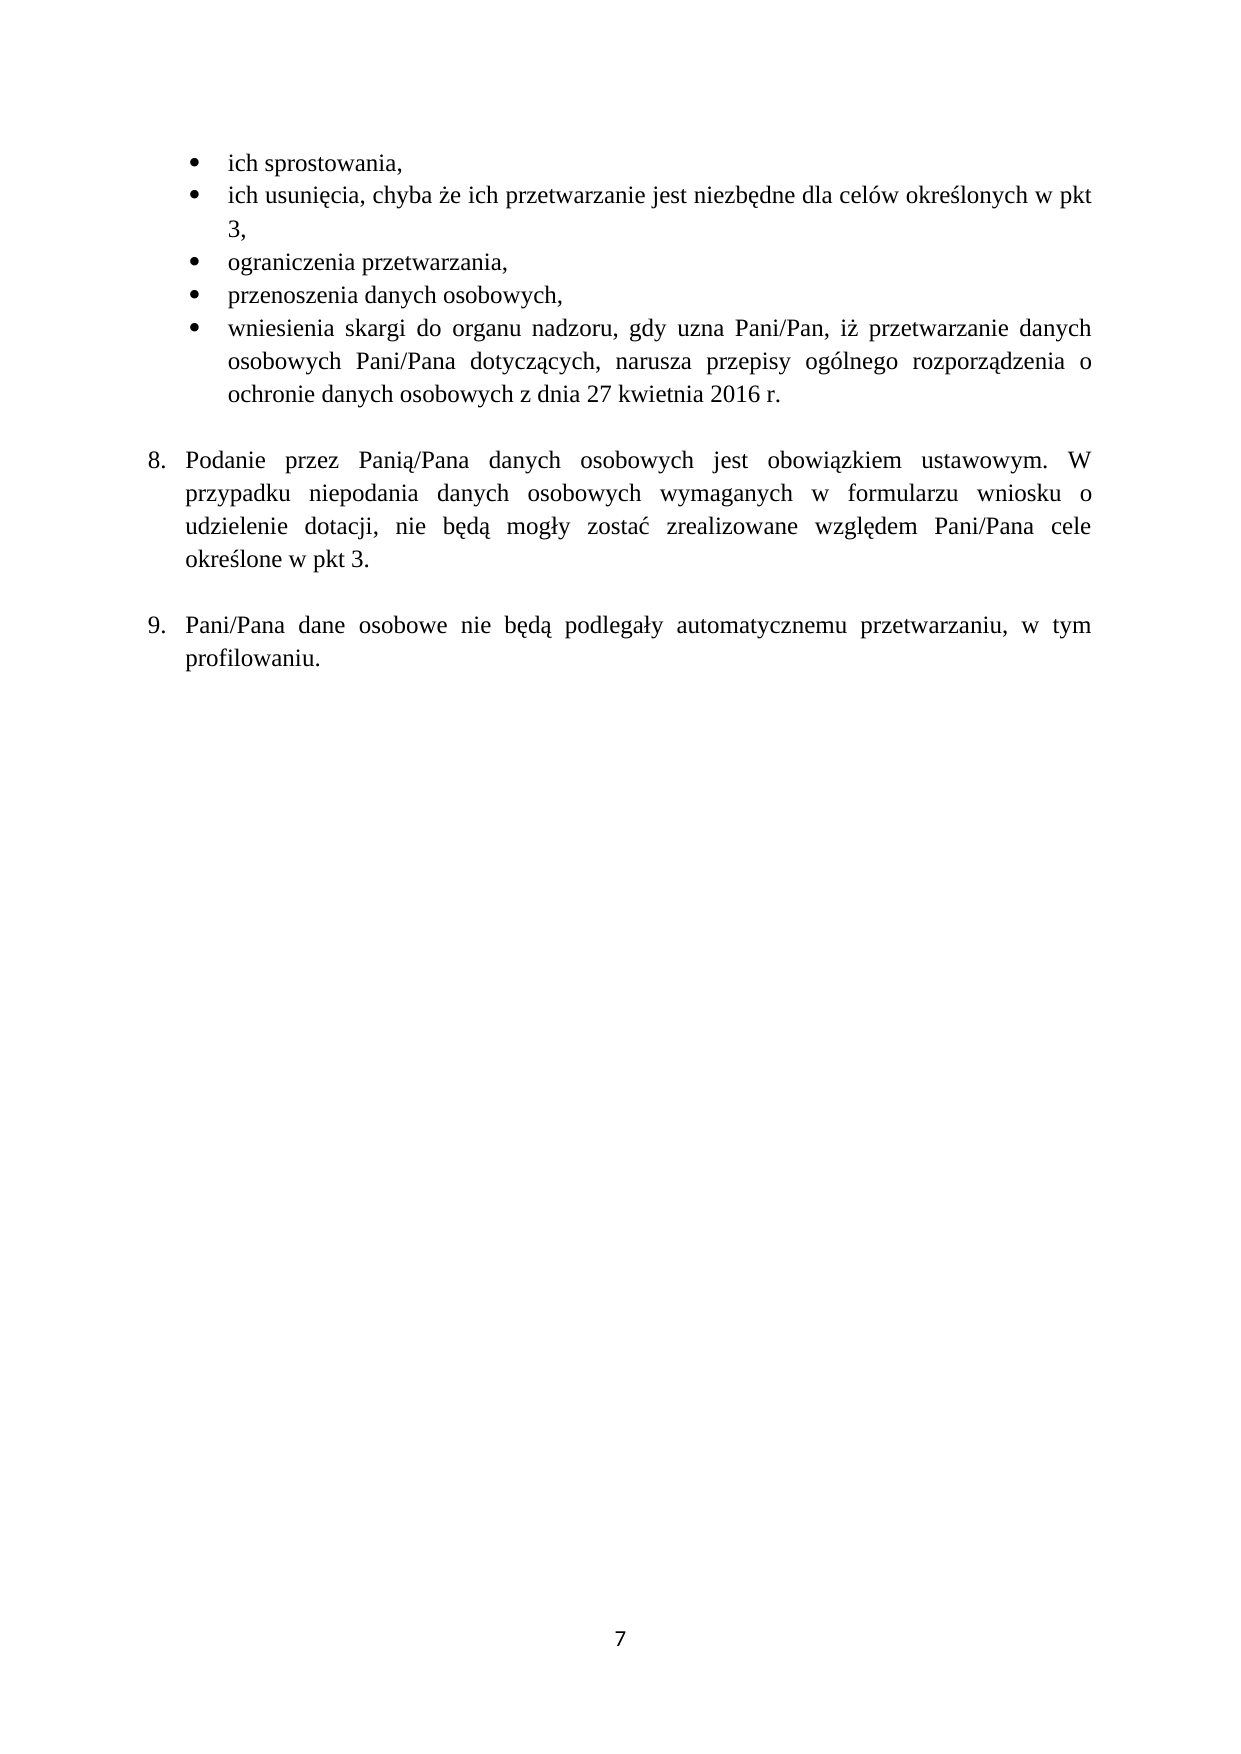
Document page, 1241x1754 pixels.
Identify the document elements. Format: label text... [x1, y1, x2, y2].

list Podanie przez Panią/Pana danych osobowych jest obowiązkiem ustawowym. W przypadku niepodania danych osobowych wymaganych w formularzu wniosku o udzielenie dotacji, nie będą mogły zostać zrealizowane względem Pani/Pana cele określone w pkt 3. [148, 445, 1093, 573]
list ich usunięcia, chyba że ich przetwarzanie jest niezbędne dla celów określonych w pkt 3, [190, 181, 1093, 242]
list przenoszenia danych osobowych, [190, 280, 1093, 308]
list wniesienia skargi do organu nadzoru, gdy uzna Pani/Pan, iż przetwarzanie danych osobowych Pani/Pana dotyczących, narusza przepisy ogólnego rozporządzenia o ochronie danych osobowych z dnia 27 kwietnia 2016 r. [190, 313, 1093, 407]
list ich sprostowania, [190, 148, 1093, 176]
list Pani/Pana dane osobowe nie będą podlegały automatycznemu przetwarzaniu, w tym profilowaniu. [148, 610, 1093, 672]
list ograniczenia przetwarzania, [190, 247, 1093, 275]
